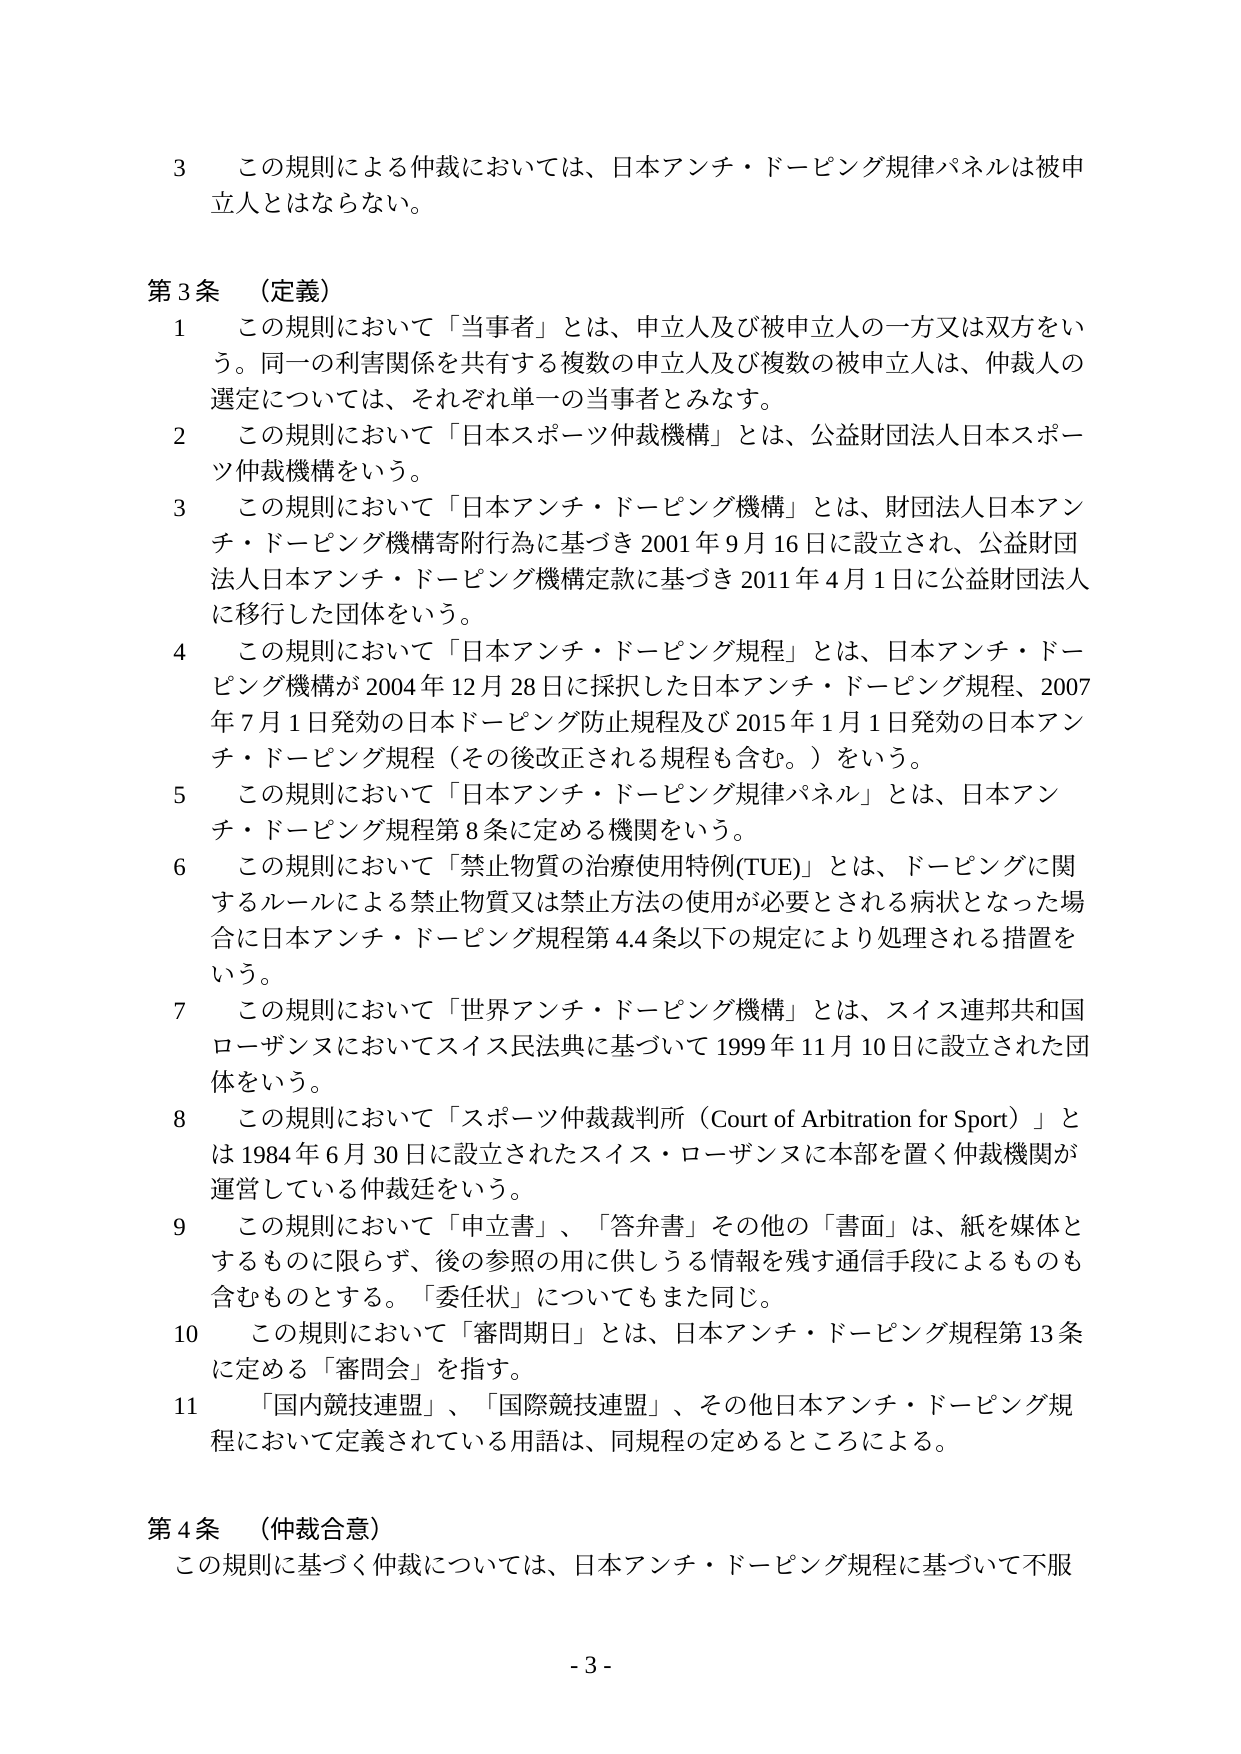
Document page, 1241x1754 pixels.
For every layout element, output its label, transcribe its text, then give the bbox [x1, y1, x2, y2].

text 11 「国内競技連盟」、「国際競技連盟」、その他日本アンチ・ドーピング規程において定義されている用語は、同規程の定めるところによる。 [173, 1386, 1092, 1458]
text 第4条 （仲裁合意） [148, 1509, 1092, 1546]
text 3 この規則による仲裁においては、日本アンチ・ドーピング規律パネルは被申立人とはならない。 [173, 148, 1092, 219]
text 2 この規則において「日本スポーツ仲裁機構」とは、公益財団法人日本スポーツ仲裁機構をいう。 [173, 416, 1092, 487]
text 6 この規則において「禁止物質の治療使用特例(TUE)」とは、ドーピングに関するルールによる禁止物質又は禁止方法の使用が必要とされる病状となった場合に日本アンチ・ドーピング規程第4.4条以下の規定により処理される措置をいう。 [173, 847, 1092, 991]
text 7 この規則において「世界アンチ・ドーピング機構」とは、スイス連邦共和国ローザンヌにおいてスイス民法典に基づいて1999年11月10日に設立された団体をいう。 [173, 991, 1092, 1098]
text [148, 1546, 1092, 1582]
text 10 この規則において「審問期日」とは、日本アンチ・ドーピング規程第13条に定める「審問会」を指す。 [173, 1314, 1092, 1386]
text 9 この規則において「申立書」、「答弁書」その他の「書面」は、紙を媒体とするものに限らず、後の参照の用に供しうる情報を残す通信手段によるものも含むものとする。「委任状」についてもまた同じ。 [173, 1206, 1092, 1314]
text 3 この規則において「日本アンチ・ドーピング機構」とは、財団法人日本アンチ・ドーピング機構寄附行為に基づき2001年9月16日に設立され、公益財団法人日本アンチ・ドーピング機構定款に基づき2011年4月1日に公益財団法人に移行した団体をいう。 [173, 487, 1092, 631]
text 8 この規則において「スポーツ仲裁裁判所（Court of Arbitration for Sport）」とは1984年6月30日に設立されたスイス・ローザンヌに本部を置く仲裁機関が運営している仲裁廷をいう。 [173, 1098, 1092, 1206]
text 第3条 （定義） [148, 271, 1092, 308]
text 4 この規則において「日本アンチ・ドーピング規程」とは、日本アンチ・ドーピング機構が2004年12月28日に採択した日本アンチ・ドーピング規程、2007年7月1日発効の日本ドーピング防止規程及び2015年1月1日発効の日本アンチ・ドーピング規程（その後改正される規程も含む。）をいう。 [173, 631, 1092, 775]
text 1 この規則において「当事者」とは、申立人及び被申立人の一方又は双方をいう。同一の利害関係を共有する複数の申立人及び複数の被申立人は、仲裁人の選定については、それぞれ単一の当事者とみなす。 [173, 308, 1092, 416]
text 5 この規則において「日本アンチ・ドーピング規律パネル」とは、日本アンチ・ドーピング規程第8条に定める機関をいう。 [173, 775, 1092, 847]
